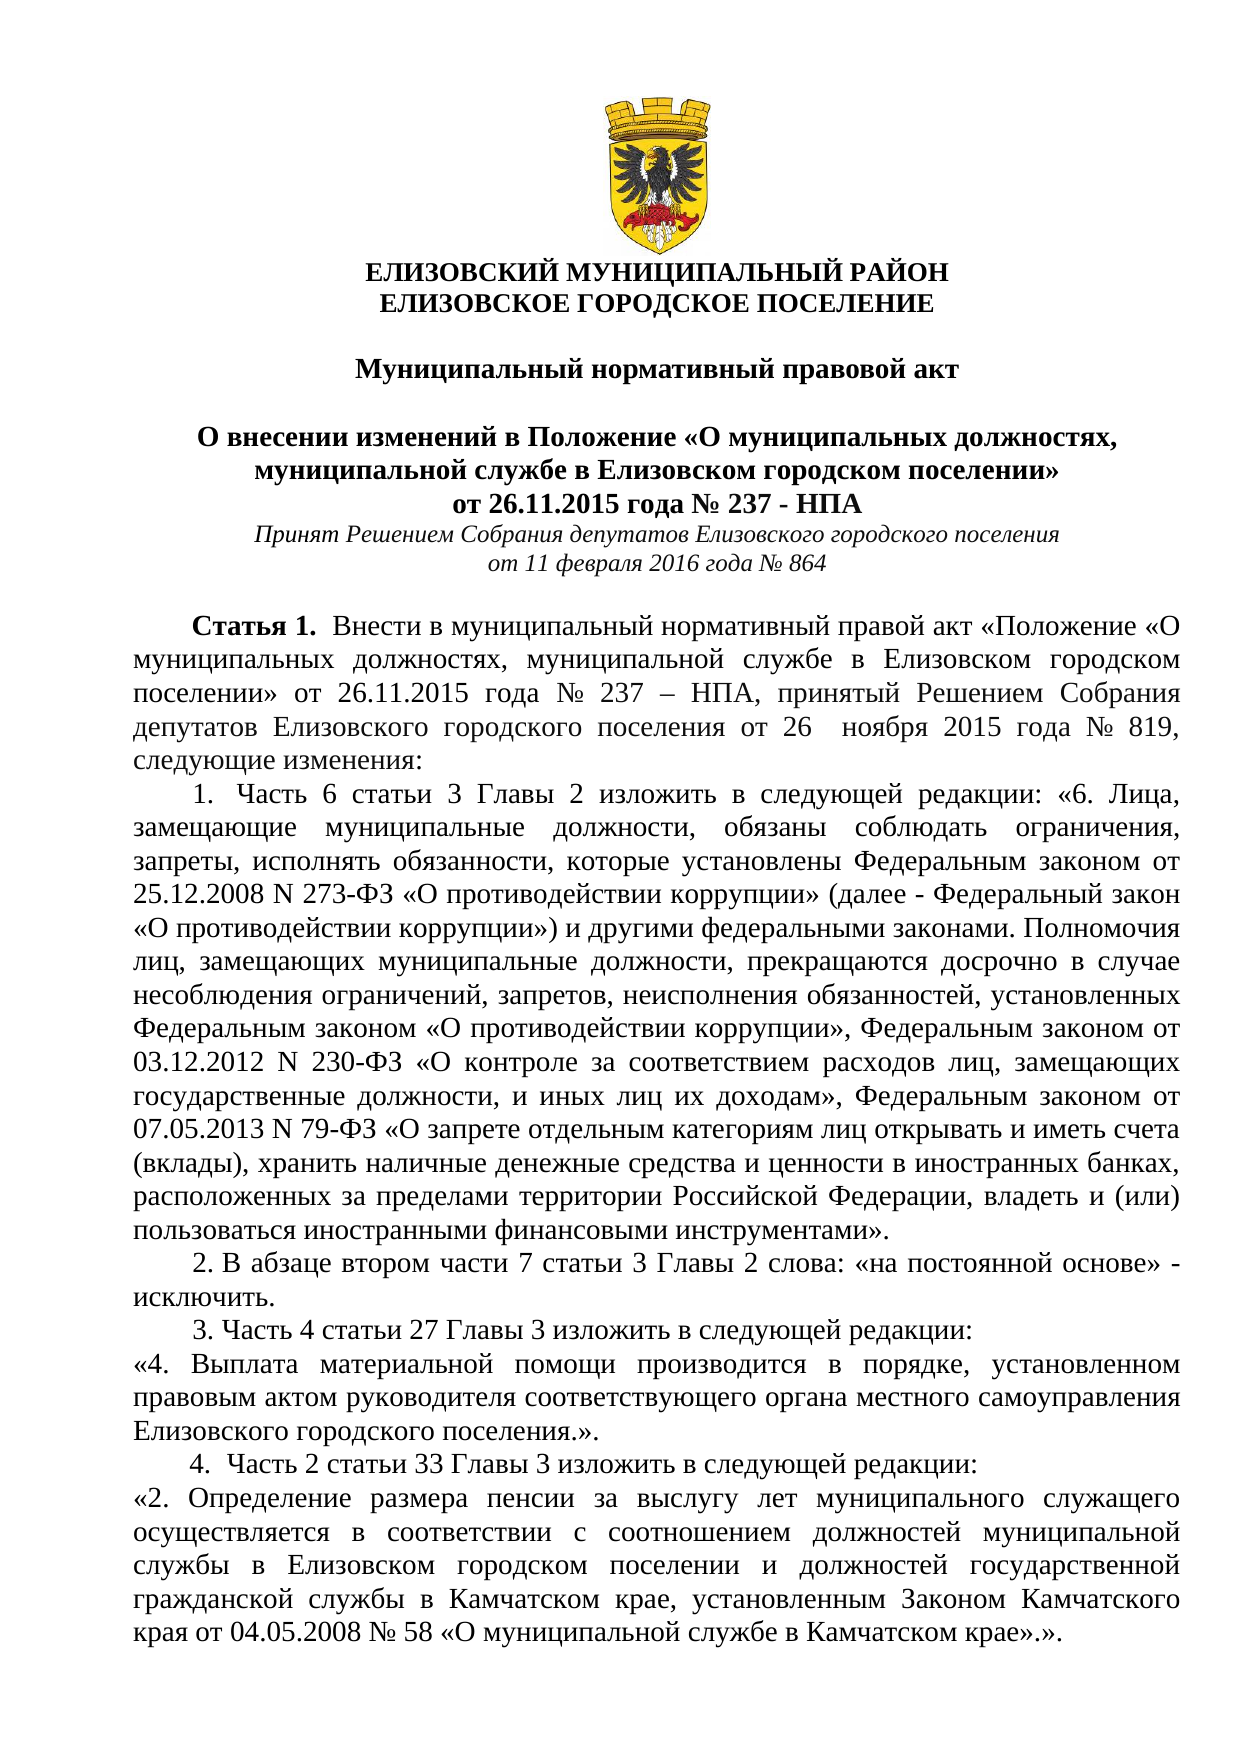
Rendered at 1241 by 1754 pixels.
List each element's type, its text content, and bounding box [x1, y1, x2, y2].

list Часть 6 статьи 3 Главы 2 изложить в следующей редакции: «6. Лица, замещающие муниципальные должности, обязаны соблюдать ограничения, запреты, исполнять обязанности, которые установлены Федеральным законом от 25.12.2008 N 273-ФЗ «О противодействии коррупции» (далее - Федеральный закон «О противодействии коррупции») и другими федеральными законами. Полномочия лиц, замещающих муниципальные должности, прекращаются досрочно в случае несоблюдения ограничений, запретов, неисполнения обязанностей, установленных Федеральным законом «О противодействии коррупции», Федеральным законом от 03.12.2012 N 230-ФЗ «О контроле за соответствием расходов лиц, замещающих государственные должности, и иных лиц их доходам», Федеральным законом от 07.05.2013 N 79-ФЗ «О запрете отдельным категориям лиц открывать и иметь счета (вклады), хранить наличные денежные средства и ценности в иностранных банках, расположенных за пределами территории Российской Федерации, владеть и (или) пользоваться иностранными финансовыми инструментами». [133, 776, 1181, 1245]
text О внесении изменений в Положение «О муниципальных должностях, муниципальной службе в Елизовском городском поселении» [133, 419, 1181, 486]
list «4. Выплата материальной помощи производится в порядке, установленном правовым актом руководителя соответствующего органа местного самоуправления Елизовского городского поселения.». [133, 1346, 1181, 1447]
list Часть 4 статьи 27 Главы 3 изложить в следующей редакции: [133, 1312, 1181, 1346]
list Часть 2 статьи 33 Главы 3 изложить в следующей редакции: [189, 1447, 1181, 1480]
text Принят Решением Собрания депутатов Елизовского городского поселения [133, 519, 1181, 548]
text от 26.11.2015 года № 237 - НПА [133, 486, 1181, 519]
text Статья 1. Внести в муниципальный нормативный правой акт «Положение «О муниципальных должностях, муниципальной службе в Елизовском городском поселении» от 26.11.2015 года № 237 – НПА, принятый Решением Собрания депутатов Елизовского городского поселения от 26 ноября 2015 года № 819, следующие изменения: [133, 608, 1181, 776]
text ЕЛИЗОВСКИЙ МУНИЦИПАЛЬНЫЙ РАЙОН [133, 256, 1181, 287]
text Муниципальный нормативный правовой акт [133, 352, 1181, 385]
text ЕЛИЗОВСКОЕ ГОРОДСКОЕ ПОСЕЛЕНИЕ [133, 287, 1181, 318]
list В абзаце втором части 7 статьи 3 Главы 2 слова: «на постоянной основе» - исключить. [133, 1245, 1181, 1312]
text «2. Определение размера пенсии за выслугу лет муниципального служащего осуществляется в соответствии с соотношением должностей муниципальной службы в Елизовском городском поселении и должностей государственной гражданской службы в Камчатском крае, установленным Законом Камчатского края от 04.05.2008 № 58 «О муниципальной службе в Камчатском крае».». [133, 1480, 1181, 1648]
text от 11 февраля 2016 года № 864 [133, 548, 1181, 577]
picture [603, 96, 711, 256]
